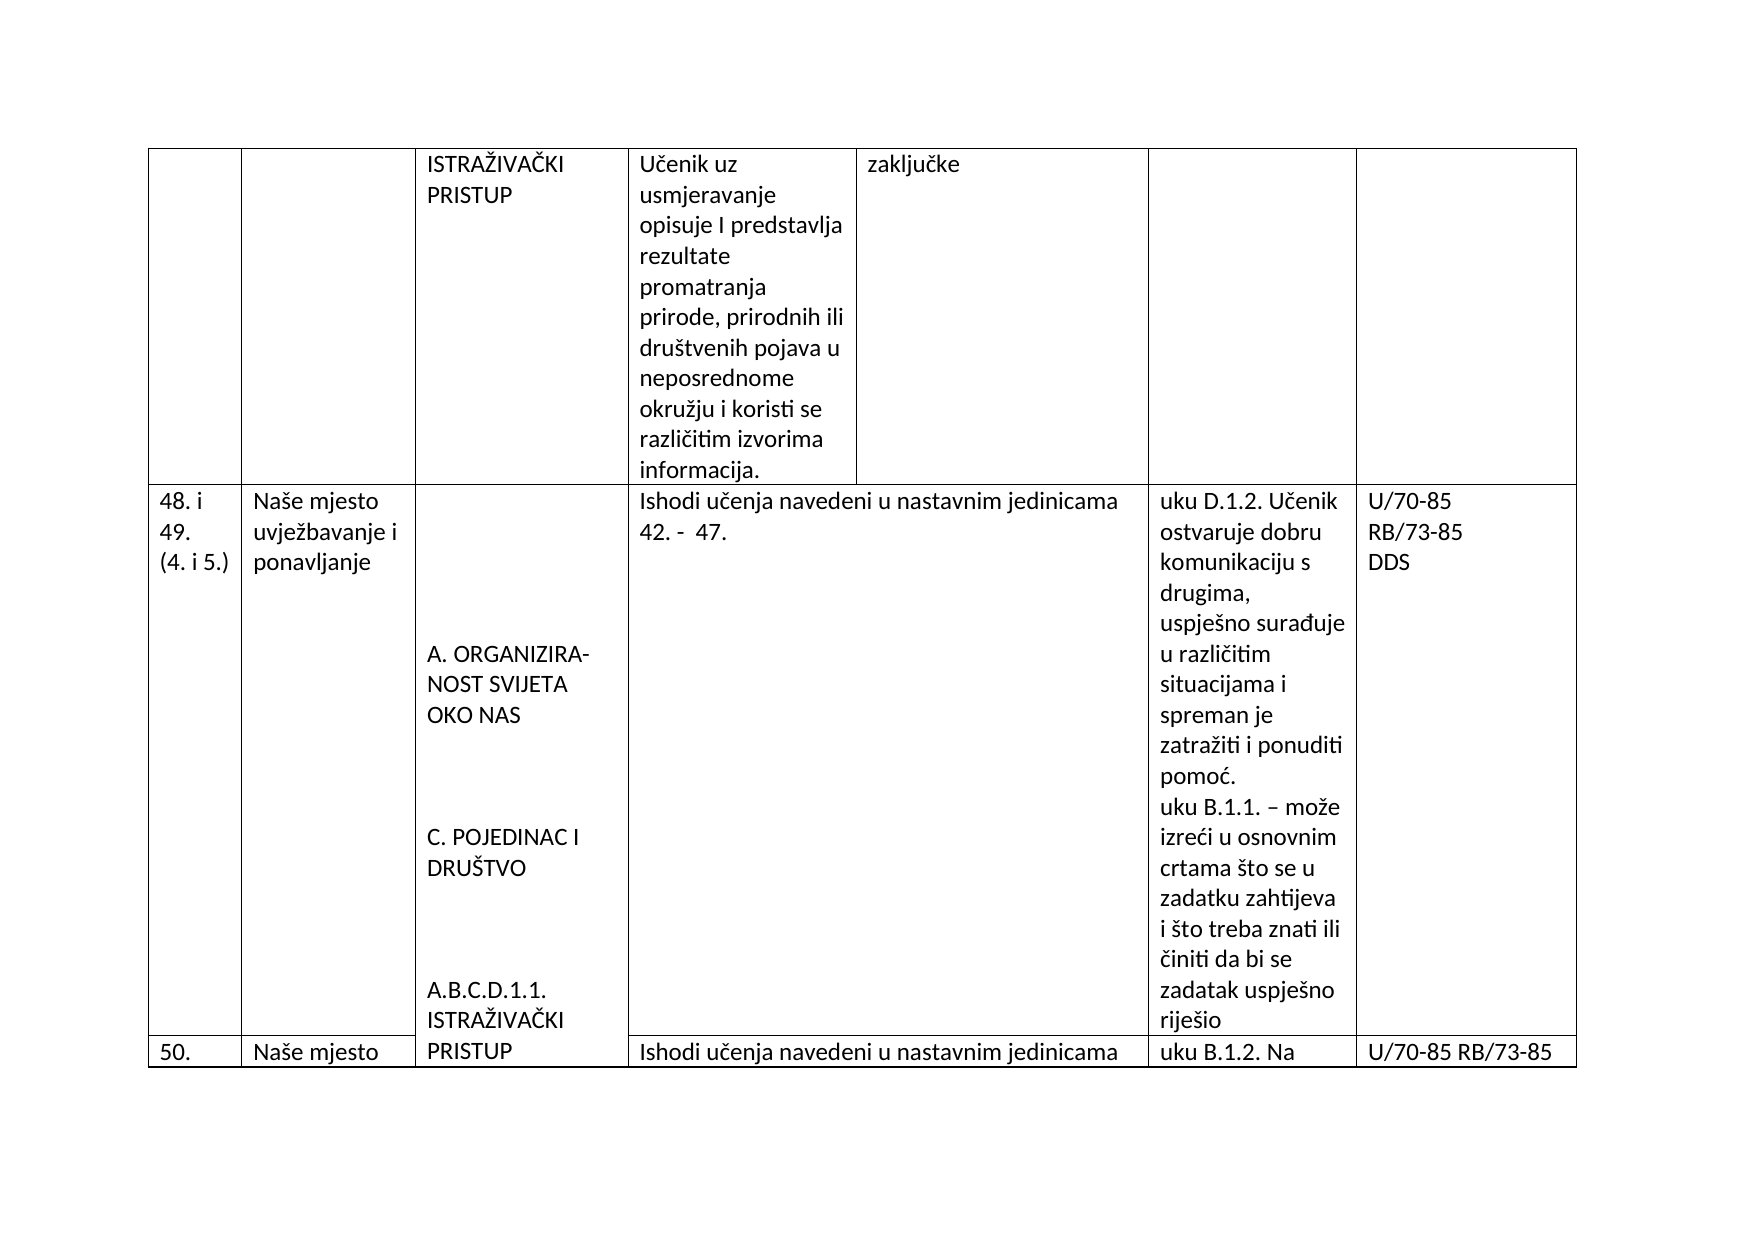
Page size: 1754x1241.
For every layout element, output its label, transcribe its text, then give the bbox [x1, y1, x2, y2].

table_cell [1149, 1036, 1356, 1066]
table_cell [1357, 1036, 1576, 1066]
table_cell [857, 149, 1148, 484]
table_cell Ishodi učenja navedeni u nastavnim jedinicama 42. - 47. [629, 485, 1148, 1035]
table_cell Naše mjesto uvježbavanje i ponavljanje [242, 485, 415, 1035]
table_cell uku D.1.2. Učenik ostvaruje dobru komunikaciju s drugima, uspješno surađuje u različitim situacijama i spreman je zatražiti i ponuditi pomoć. uku B.1.1. – može izreći u osnovnim crtama što se u zadatku zahtijeva i što treba znati ili činiti da bi se zadatak uspješno riješio [1149, 485, 1356, 1035]
table_cell 50. (6.) [149, 1036, 241, 1066]
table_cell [242, 1036, 415, 1066]
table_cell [629, 1036, 1148, 1066]
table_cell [416, 149, 628, 484]
table_cell 48. i 49. (4. i 5.) [149, 485, 241, 1035]
table_cell A. ORGANIZIRA-NOST SVIJETA OKO NAS C. POJEDINAC I DRUŠTVO A.B.C.D.1.1. ISTRAŽIVAČKI PRISTUP [416, 485, 628, 1066]
table_cell U/70-85 RB/73-85 DDS [1357, 485, 1576, 1035]
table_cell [629, 149, 856, 484]
